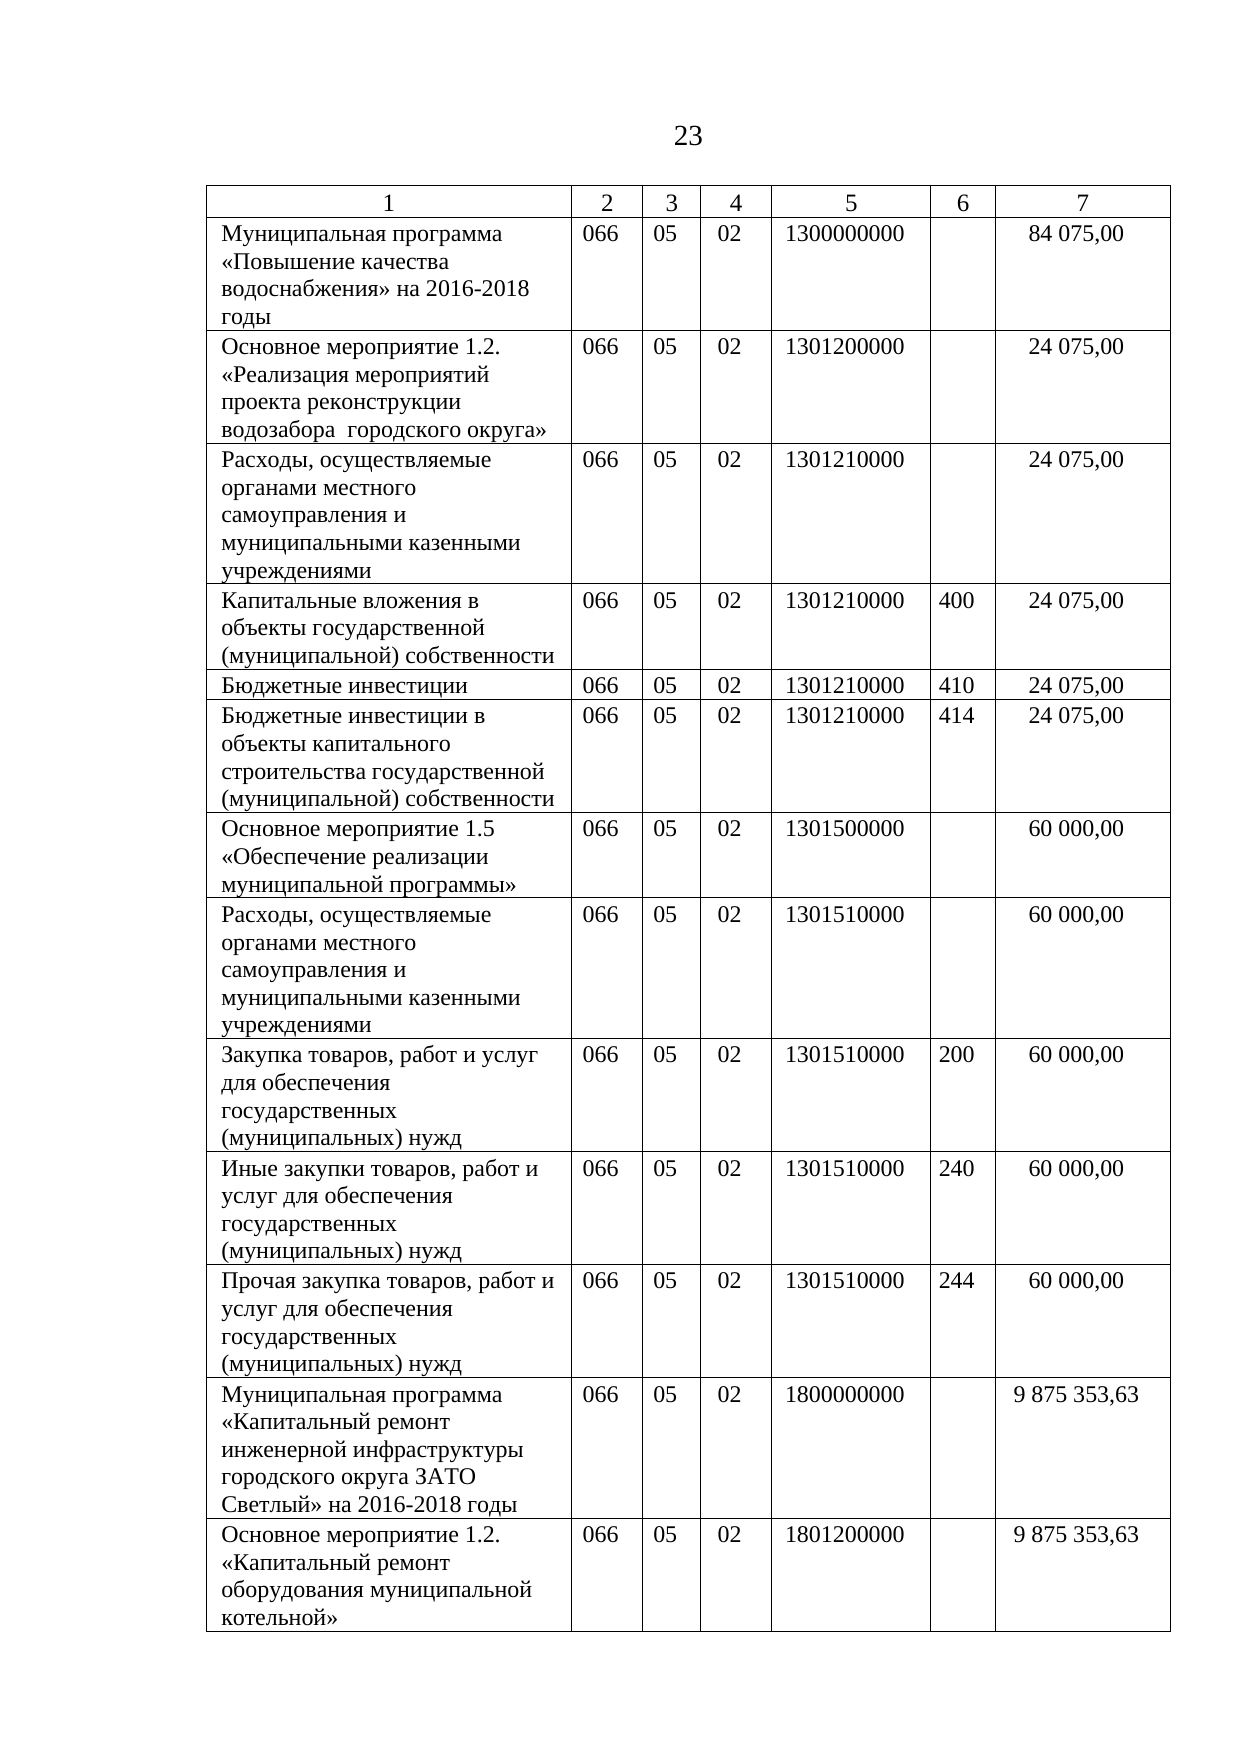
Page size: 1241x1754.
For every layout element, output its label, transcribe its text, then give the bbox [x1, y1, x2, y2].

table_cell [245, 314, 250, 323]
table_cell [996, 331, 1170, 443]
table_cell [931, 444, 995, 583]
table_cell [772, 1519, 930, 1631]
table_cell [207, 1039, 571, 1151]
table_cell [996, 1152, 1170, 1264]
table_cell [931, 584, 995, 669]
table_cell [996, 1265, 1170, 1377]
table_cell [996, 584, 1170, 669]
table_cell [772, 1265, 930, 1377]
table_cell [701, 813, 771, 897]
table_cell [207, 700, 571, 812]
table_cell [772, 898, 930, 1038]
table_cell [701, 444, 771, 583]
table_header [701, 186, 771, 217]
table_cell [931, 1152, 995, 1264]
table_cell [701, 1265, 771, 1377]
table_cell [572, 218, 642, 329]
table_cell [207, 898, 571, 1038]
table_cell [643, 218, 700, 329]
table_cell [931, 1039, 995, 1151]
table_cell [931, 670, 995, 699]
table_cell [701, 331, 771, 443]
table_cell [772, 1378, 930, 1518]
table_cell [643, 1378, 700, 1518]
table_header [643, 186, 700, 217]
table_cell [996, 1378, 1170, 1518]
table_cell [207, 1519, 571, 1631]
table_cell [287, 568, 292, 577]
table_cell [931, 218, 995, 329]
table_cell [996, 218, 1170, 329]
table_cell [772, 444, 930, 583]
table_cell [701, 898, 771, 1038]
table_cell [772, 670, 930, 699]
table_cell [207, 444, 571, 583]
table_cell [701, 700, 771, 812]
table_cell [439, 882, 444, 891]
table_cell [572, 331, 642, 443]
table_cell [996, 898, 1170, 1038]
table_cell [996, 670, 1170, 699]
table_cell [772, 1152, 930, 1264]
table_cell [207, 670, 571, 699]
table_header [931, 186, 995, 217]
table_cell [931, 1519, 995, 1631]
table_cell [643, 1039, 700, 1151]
text 23 [207, 118, 1169, 152]
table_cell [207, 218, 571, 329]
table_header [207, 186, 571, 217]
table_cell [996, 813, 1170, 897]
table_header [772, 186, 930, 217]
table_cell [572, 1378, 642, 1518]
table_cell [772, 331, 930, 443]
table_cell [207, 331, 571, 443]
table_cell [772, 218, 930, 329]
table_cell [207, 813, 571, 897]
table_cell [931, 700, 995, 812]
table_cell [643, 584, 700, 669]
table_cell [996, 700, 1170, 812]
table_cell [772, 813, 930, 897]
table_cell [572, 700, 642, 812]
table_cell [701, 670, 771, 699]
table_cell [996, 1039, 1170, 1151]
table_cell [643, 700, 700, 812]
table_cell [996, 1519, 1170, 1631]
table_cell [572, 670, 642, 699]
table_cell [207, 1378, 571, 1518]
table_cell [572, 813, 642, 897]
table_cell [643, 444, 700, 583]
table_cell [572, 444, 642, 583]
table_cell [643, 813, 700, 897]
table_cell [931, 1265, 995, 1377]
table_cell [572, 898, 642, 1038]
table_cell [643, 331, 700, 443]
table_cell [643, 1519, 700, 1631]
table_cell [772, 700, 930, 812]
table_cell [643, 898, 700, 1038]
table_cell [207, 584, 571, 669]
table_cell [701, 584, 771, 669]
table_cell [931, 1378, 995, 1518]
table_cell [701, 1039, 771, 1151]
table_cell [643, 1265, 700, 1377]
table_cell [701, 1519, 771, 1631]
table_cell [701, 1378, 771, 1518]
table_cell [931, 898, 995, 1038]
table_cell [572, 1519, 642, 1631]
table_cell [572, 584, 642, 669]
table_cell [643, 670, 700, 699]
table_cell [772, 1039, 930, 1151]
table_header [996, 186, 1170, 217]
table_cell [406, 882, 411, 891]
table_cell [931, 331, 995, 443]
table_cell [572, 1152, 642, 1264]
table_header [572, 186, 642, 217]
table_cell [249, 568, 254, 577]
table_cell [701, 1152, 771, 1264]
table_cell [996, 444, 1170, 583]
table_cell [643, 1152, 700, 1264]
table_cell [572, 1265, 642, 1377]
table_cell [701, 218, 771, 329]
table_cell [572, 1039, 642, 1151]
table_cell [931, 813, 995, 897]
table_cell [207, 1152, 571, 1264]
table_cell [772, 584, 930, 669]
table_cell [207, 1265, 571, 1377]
